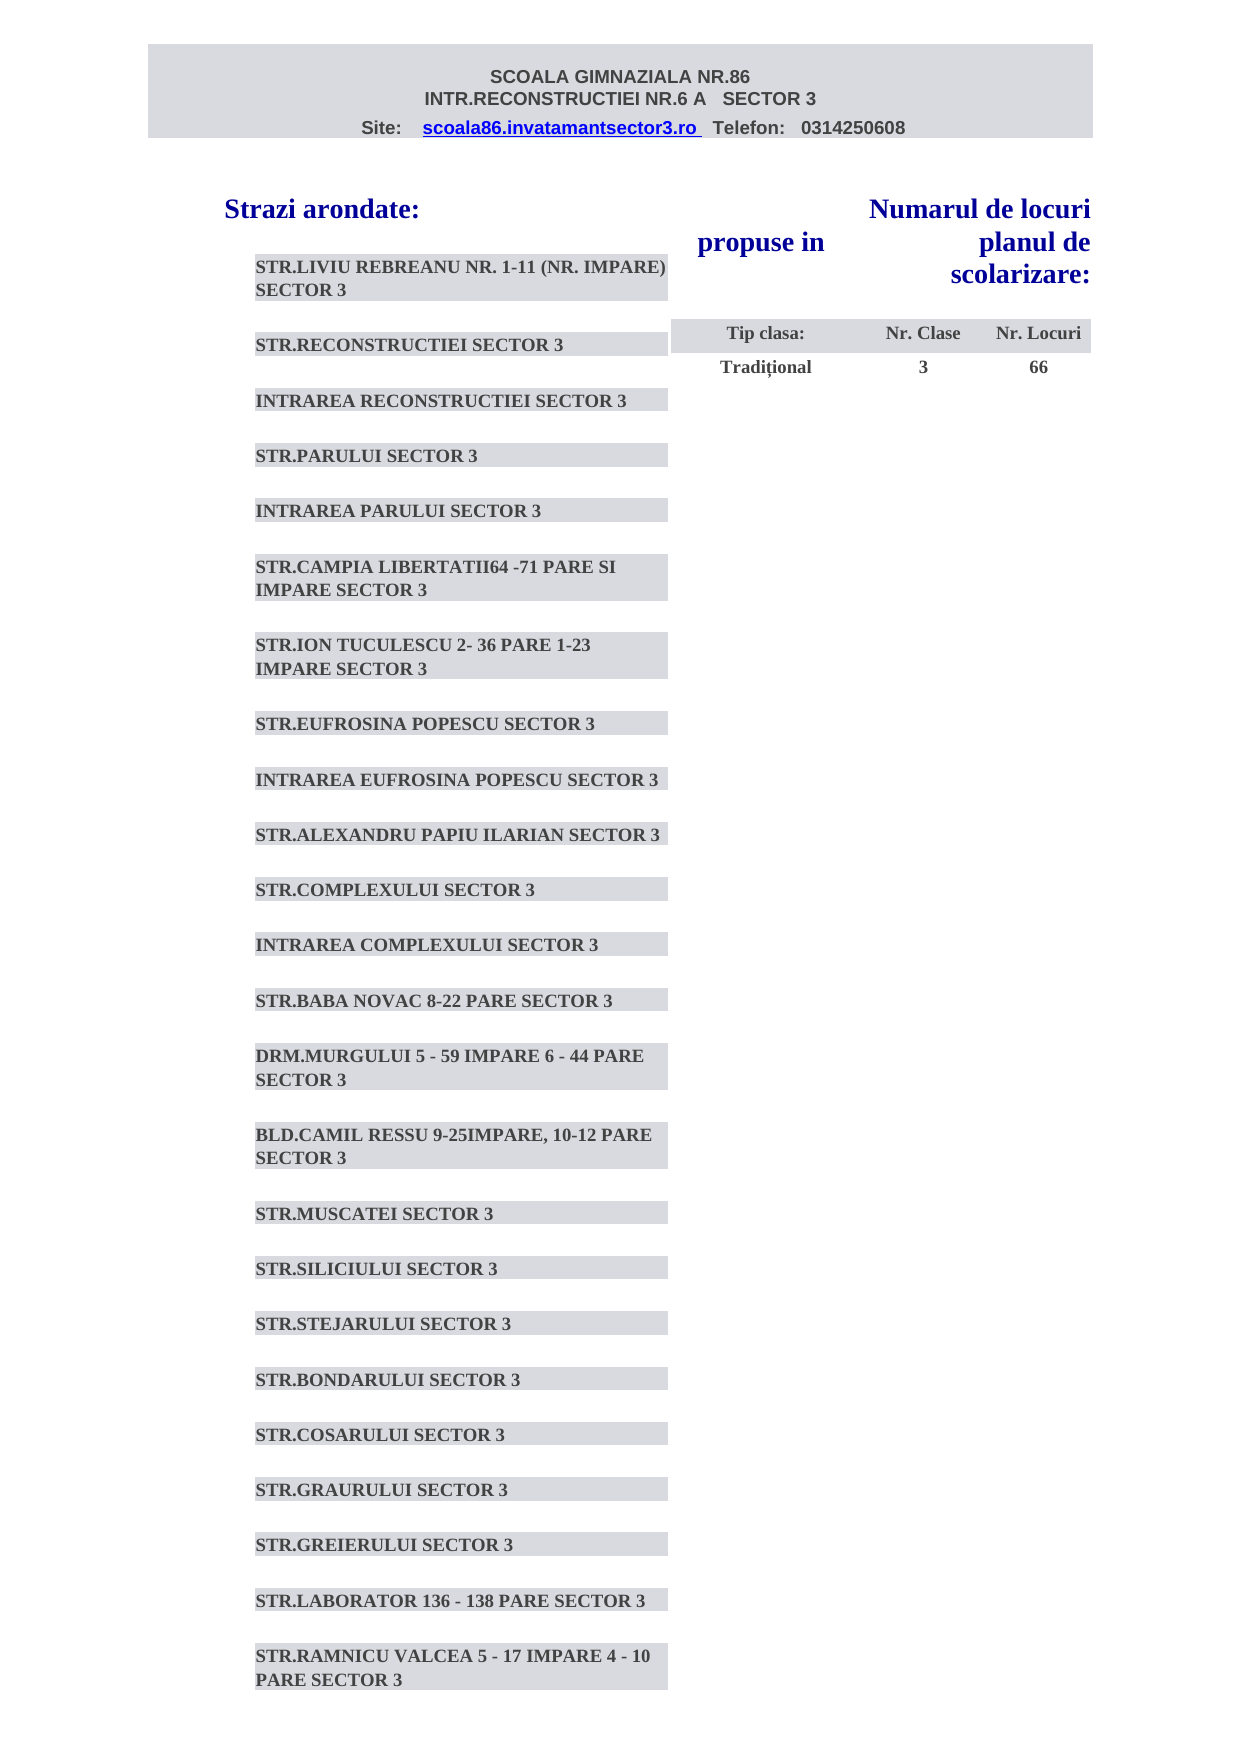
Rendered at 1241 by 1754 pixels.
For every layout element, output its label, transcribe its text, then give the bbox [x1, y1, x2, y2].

text INTR.RECONSTRUCTIEI NR.6 A SECTOR 3 [148, 87, 1093, 109]
text Site: scoala86.invatamantsector3.ro Telefon: 0314250608 [148, 117, 1093, 138]
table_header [670, 191, 1093, 1723]
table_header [148, 191, 670, 1723]
text SCOALA GIMNAZIALA NR.86 [148, 44, 1093, 87]
